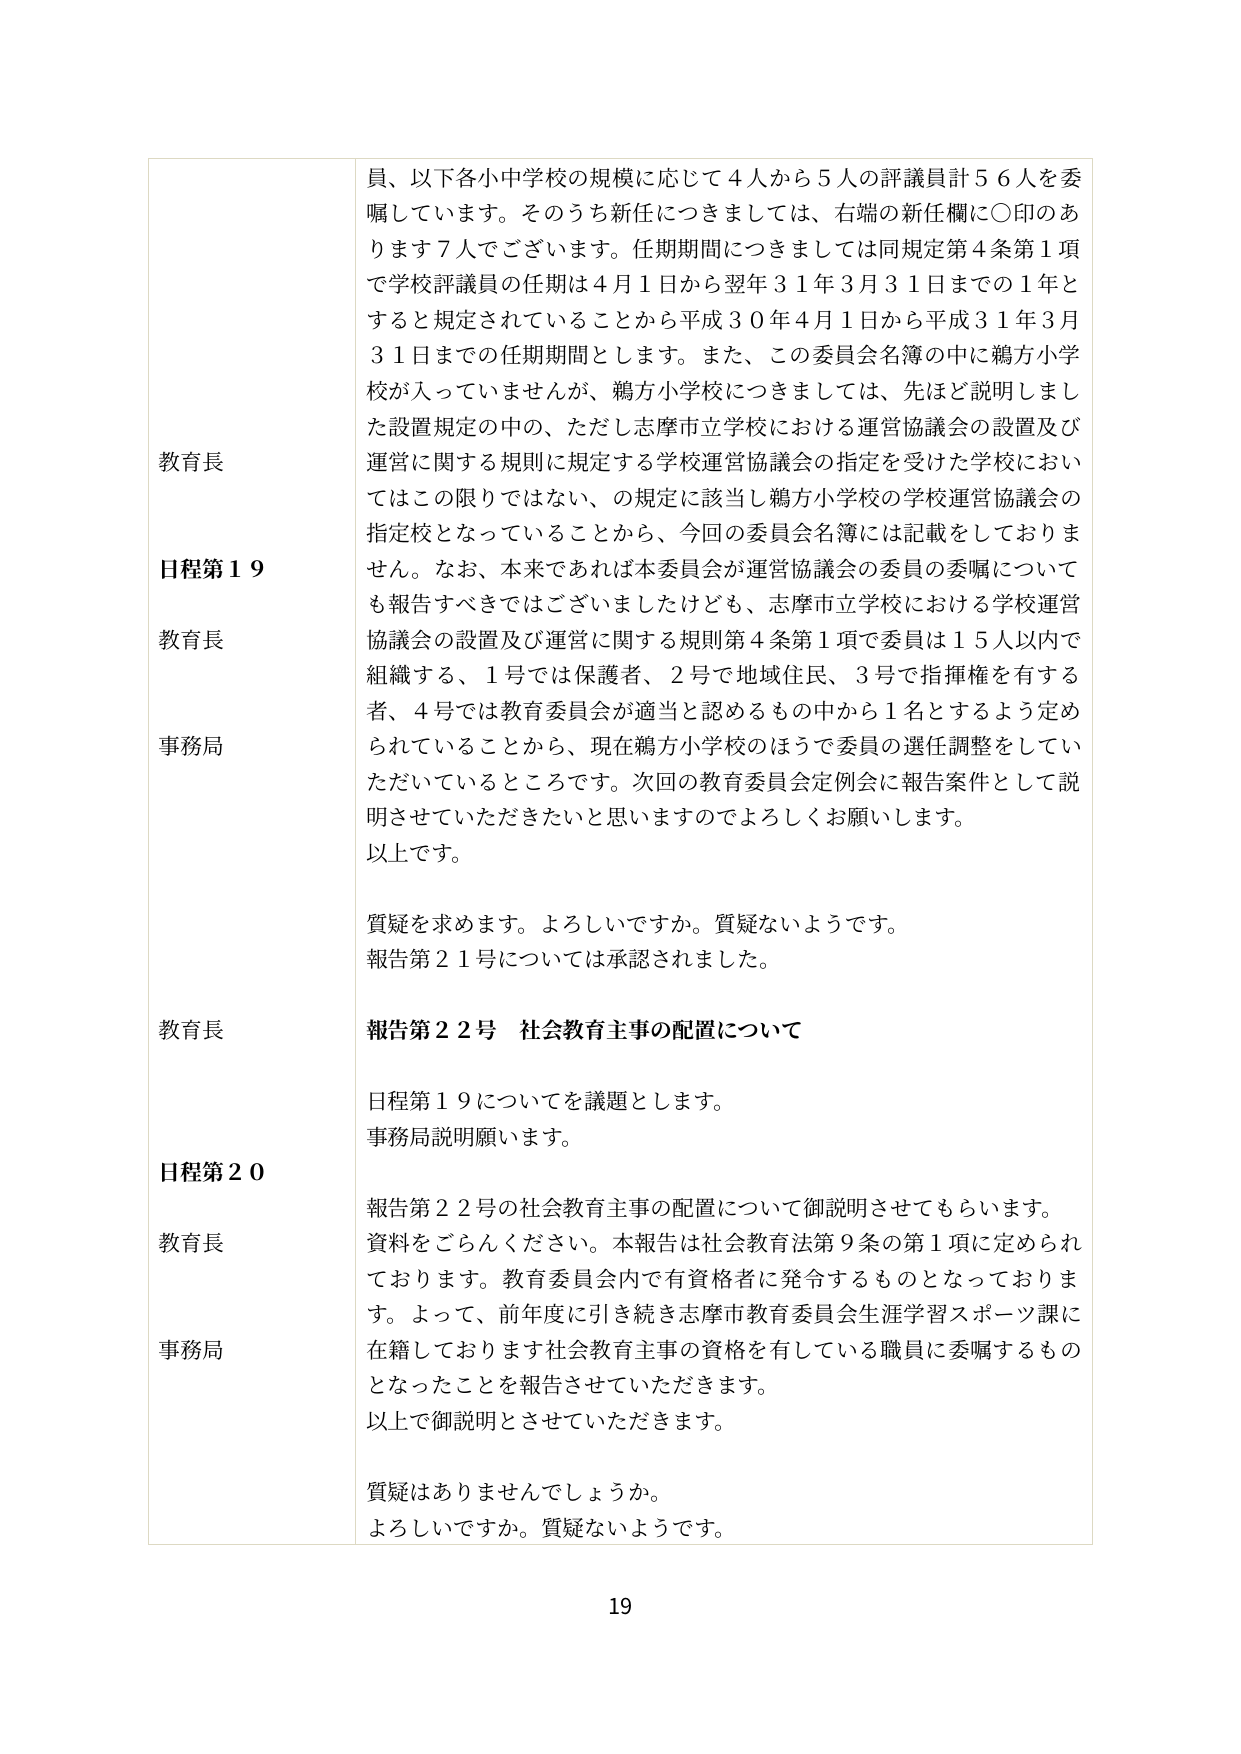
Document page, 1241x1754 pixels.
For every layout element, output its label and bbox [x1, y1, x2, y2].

table_header [356, 159, 1092, 1544]
table_header [149, 159, 355, 1544]
